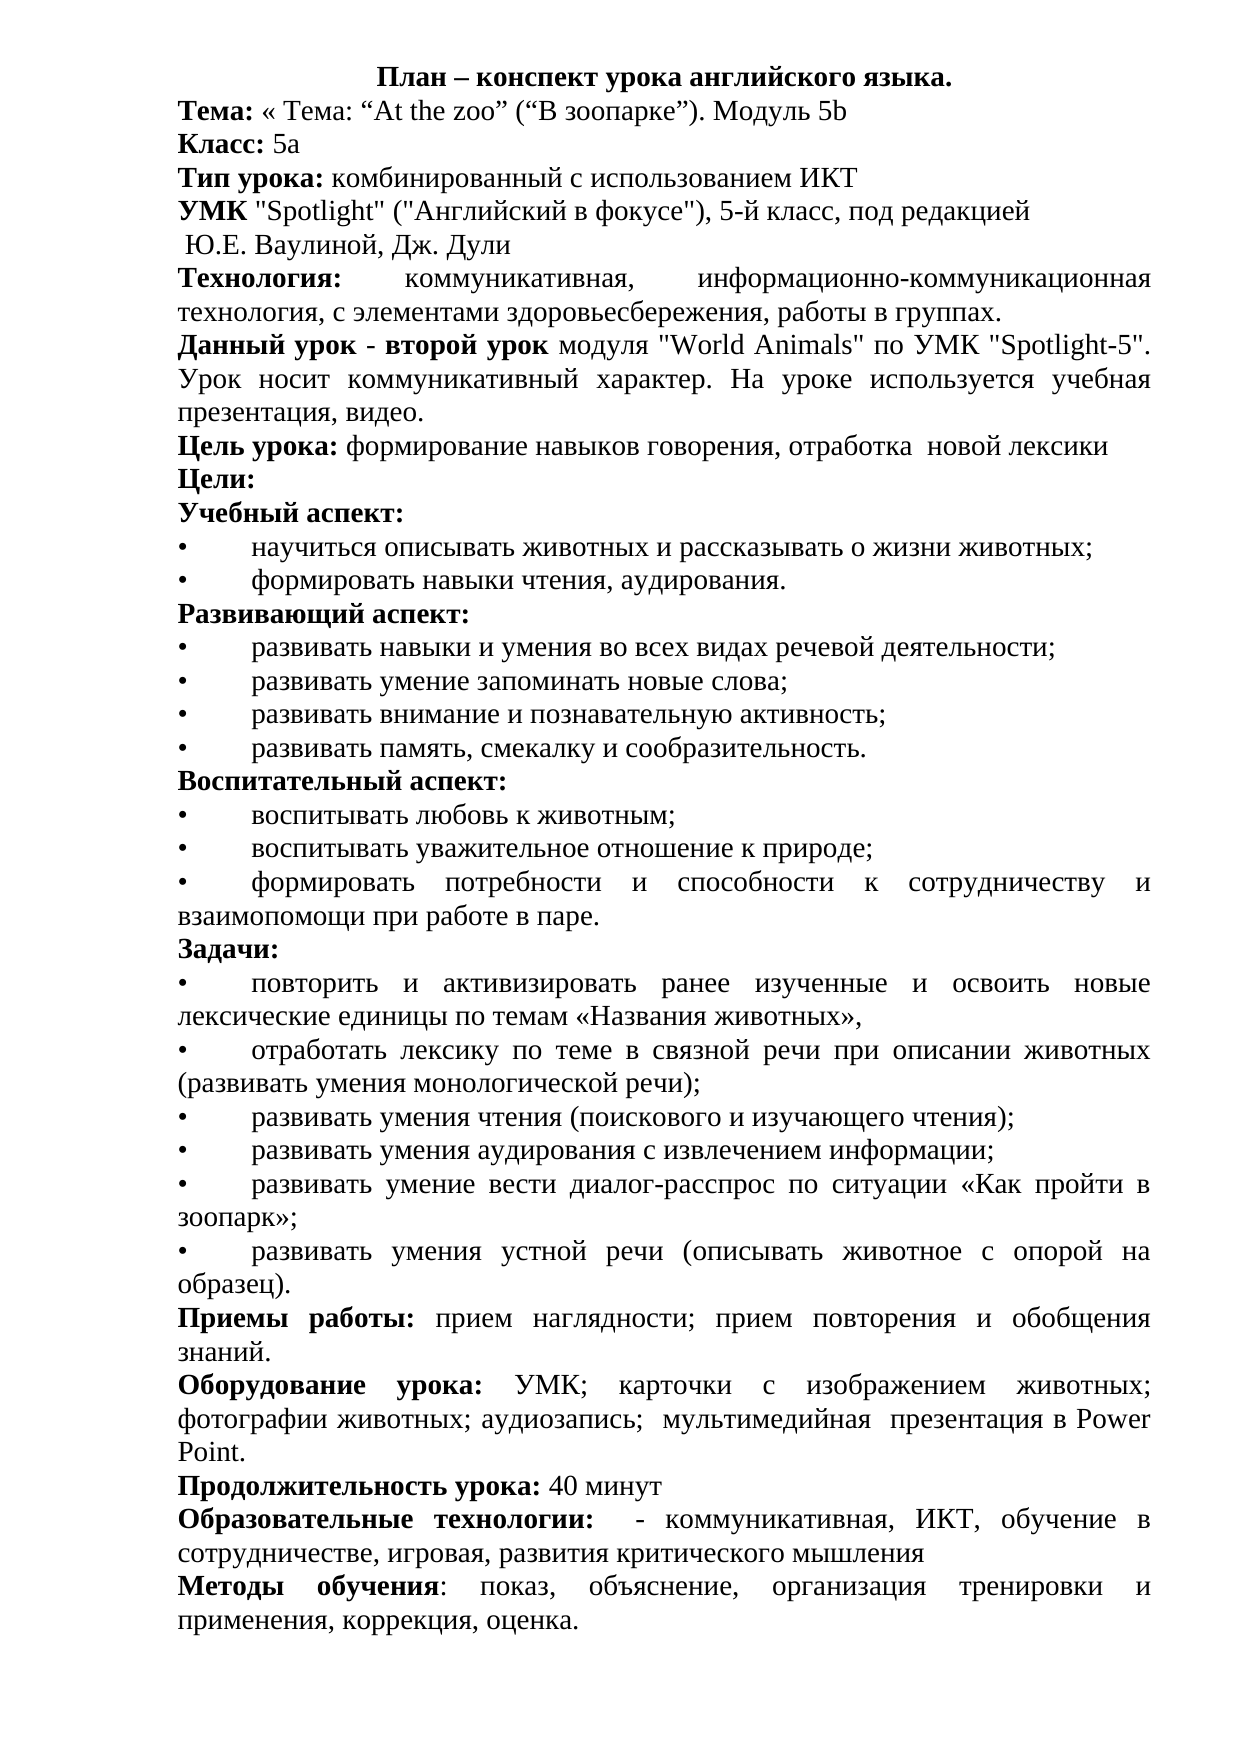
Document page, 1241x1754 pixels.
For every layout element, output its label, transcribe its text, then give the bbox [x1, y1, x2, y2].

text Тип урока: комбинированный с использованием ИКТ [177, 160, 1152, 193]
text • развивать умения аудирования с извлечением информации; [177, 1132, 1152, 1166]
text Ю.Е. Ваулиной, Дж. Дули [177, 227, 1152, 260]
text • развивать умения чтения (поискового и изучающего чтения); [177, 1099, 1152, 1132]
text • формировать потребности и способности к сотрудничеству и взаимопомощи при работе в паре. [177, 864, 1152, 931]
text Образовательные технологии: - коммуникативная, ИКТ, обучение в сотрудничестве, игровая, развития критического мышления [177, 1501, 1152, 1568]
text Цель урока: формирование навыков говорения, отработка новой лексики [177, 428, 1152, 462]
text План – конспект урока английского языка. [177, 59, 1152, 93]
text • развивать умение запоминать новые слова; [177, 663, 1152, 696]
text Класс: 5а [177, 126, 1152, 160]
text • воспитывать уважительное отношение к природе; [177, 831, 1152, 864]
text • развивать память, смекалку и сообразительность. [177, 730, 1152, 763]
text Технология: коммуникативная, информационно-коммуникационная технология, с элементами здоровьесбережения, работы в группах. [177, 260, 1152, 327]
text Продолжительность урока: 40 минут [177, 1468, 1152, 1501]
text • отработать лексику по теме в связной речи при описании животных (развивать умения монологической речи); [177, 1032, 1152, 1099]
text Данный урок - второй урок модуля "World Animals" по УМК "Spotlight-5". Урок носит коммуникативный характер. На уроке используется учебная презентация, видео. [177, 327, 1152, 428]
text Приемы работы: прием наглядности; прием повторения и обобщения знаний. [177, 1300, 1152, 1367]
text • формировать навыки чтения, аудирования. [177, 562, 1152, 596]
text • развивать умения устной речи (описывать животное с опорой на образец). [177, 1233, 1152, 1300]
text • развивать внимание и познавательную активность; [177, 696, 1152, 730]
text • воспитывать любовь к животным; [177, 797, 1152, 831]
text Тема: « Тема: “At the zoo” (“В зоопарке”). Модуль 5b [177, 93, 1152, 126]
text • научиться описывать животных и рассказывать о жизни животных; [177, 529, 1152, 562]
text Развивающий аспект: [177, 596, 1152, 629]
text Оборудование урока: УМК; карточки с изображением животных; фотографии животных; аудиозапись; мультимедийная презентация в Power Point. [177, 1367, 1152, 1468]
text Задачи: [177, 931, 1152, 965]
text Учебный аспект: [177, 495, 1152, 529]
text • развивать навыки и умения во всех видах речевой деятельности; [177, 629, 1152, 663]
text • повторить и активизировать ранее изученные и освоить новые лексические единицы по темам «Названия животных», [177, 965, 1152, 1032]
text Воспитательный аспект: [177, 763, 1152, 797]
text Цели: [177, 462, 1152, 495]
text Методы обучения: показ, объяснение, организация тренировки и применения, коррекция, оценка. [177, 1568, 1152, 1636]
text УМК "Spotlight" ("Английский в фокусе"), 5-й класс, под редакцией [177, 193, 1152, 227]
text • развивать умение вести диалог-расспрос по ситуации «Как пройти в зоопарк»; [177, 1166, 1152, 1233]
